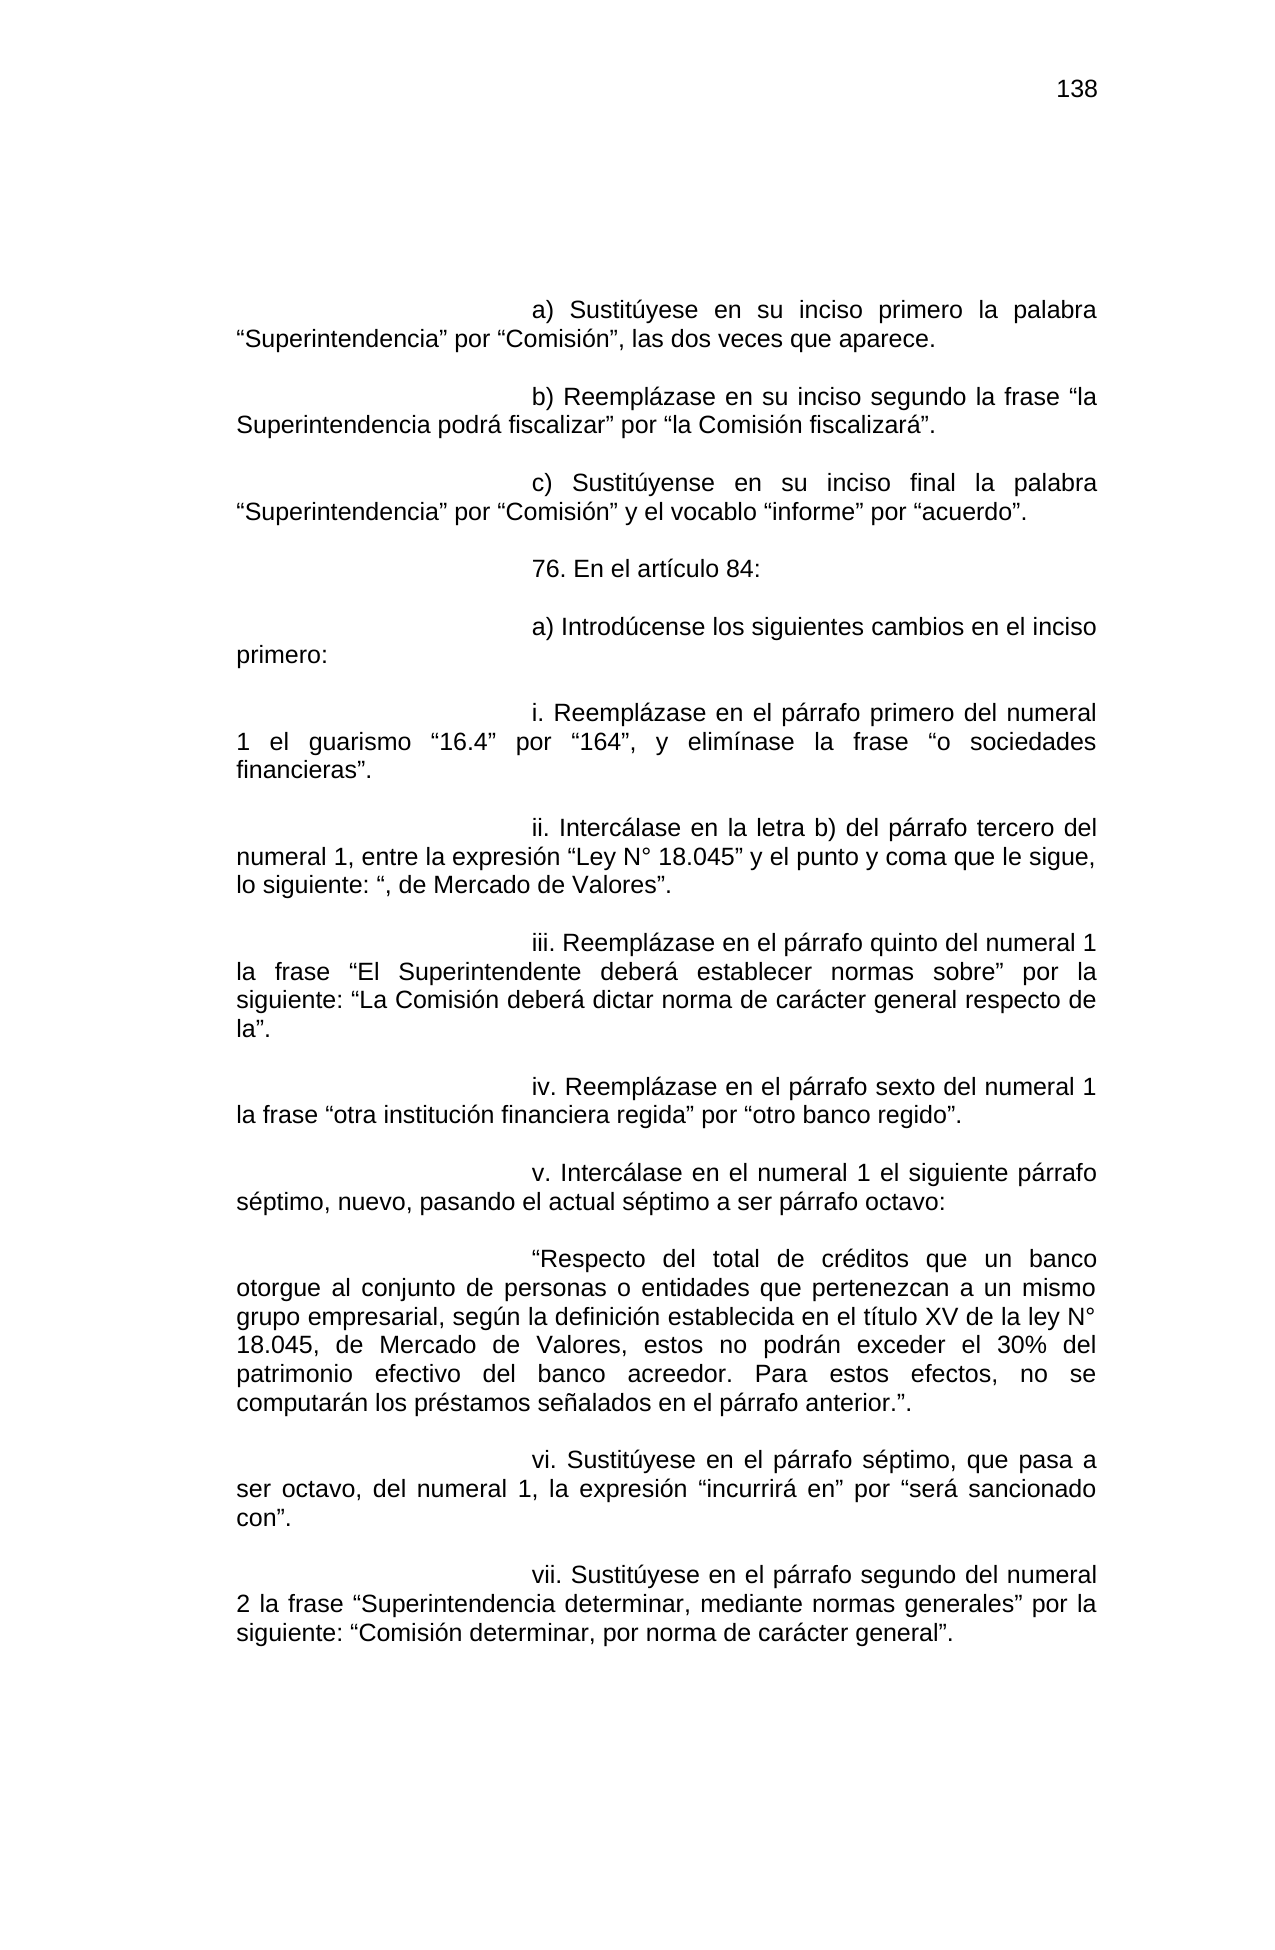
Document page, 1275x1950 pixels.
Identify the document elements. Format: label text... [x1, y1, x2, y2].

text “Respecto del total de créditos que un banco otorgue al conjunto de personas o entidades que pertenezcan a un mismo grupo empresarial, según la definición establecida en el título XV de la ley N° 18.045, de Mercado de Valores, estos no podrán exceder el 30% del patrimonio efectivo del banco acreedor. Para estos efectos, no se computarán los préstamos señalados en el párrafo anterior.”. [236, 1244, 1098, 1417]
text vii. Sustitúyese en el párrafo segundo del numeral 2 la frase “Superintendencia determinar, mediante normas generales” por la siguiente: “Comisión determinar, por norma de carácter general”. [236, 1560, 1098, 1647]
text b) Reemplázase en su inciso segundo la frase “la Superintendencia podrá fiscalizar” por “la Comisión fiscalizará”. [236, 382, 1098, 439]
text iv. Reemplázase en el párrafo sexto del numeral 1 la frase “otra institución financiera regida” por “otro banco regido”. [236, 1072, 1098, 1129]
text 76. En el artículo 84: [236, 554, 1098, 583]
text i. Reemplázase en el párrafo primero del numeral 1 el guarismo “16.4” por “164”, y elimínase la frase “o sociedades financieras”. [236, 698, 1098, 784]
text v. Intercálase en el numeral 1 el siguiente párrafo séptimo, nuevo, pasando el actual séptimo a ser párrafo octavo: [236, 1158, 1098, 1215]
text a) Introdúcense los siguientes cambios en el inciso primero: [236, 612, 1098, 669]
text ii. Intercálase en la letra b) del párrafo tercero del numeral 1, entre la expresión “Ley N° 18.045” y el punto y coma que le sigue, lo siguiente: “, de Mercado de Valores”. [236, 813, 1098, 899]
text a) Sustitúyese en su inciso primero la palabra “Superintendencia” por “Comisión”, las dos veces que aparece. [236, 295, 1098, 353]
text iii. Reemplázase en el párrafo quinto del numeral 1 la frase “El Superintendente deberá establecer normas sobre” por la siguiente: “La Comisión deberá dictar norma de carácter general respecto de la”. [236, 928, 1098, 1043]
text c) Sustitúyense en su inciso final la palabra “Superintendencia” por “Comisión” y el vocablo “informe” por “acuerdo”. [236, 468, 1098, 525]
text vi. Sustitúyese en el párrafo séptimo, que pasa a ser octavo, del numeral 1, la expresión “incurrirá en” por “será sancionado con”. [236, 1445, 1098, 1532]
